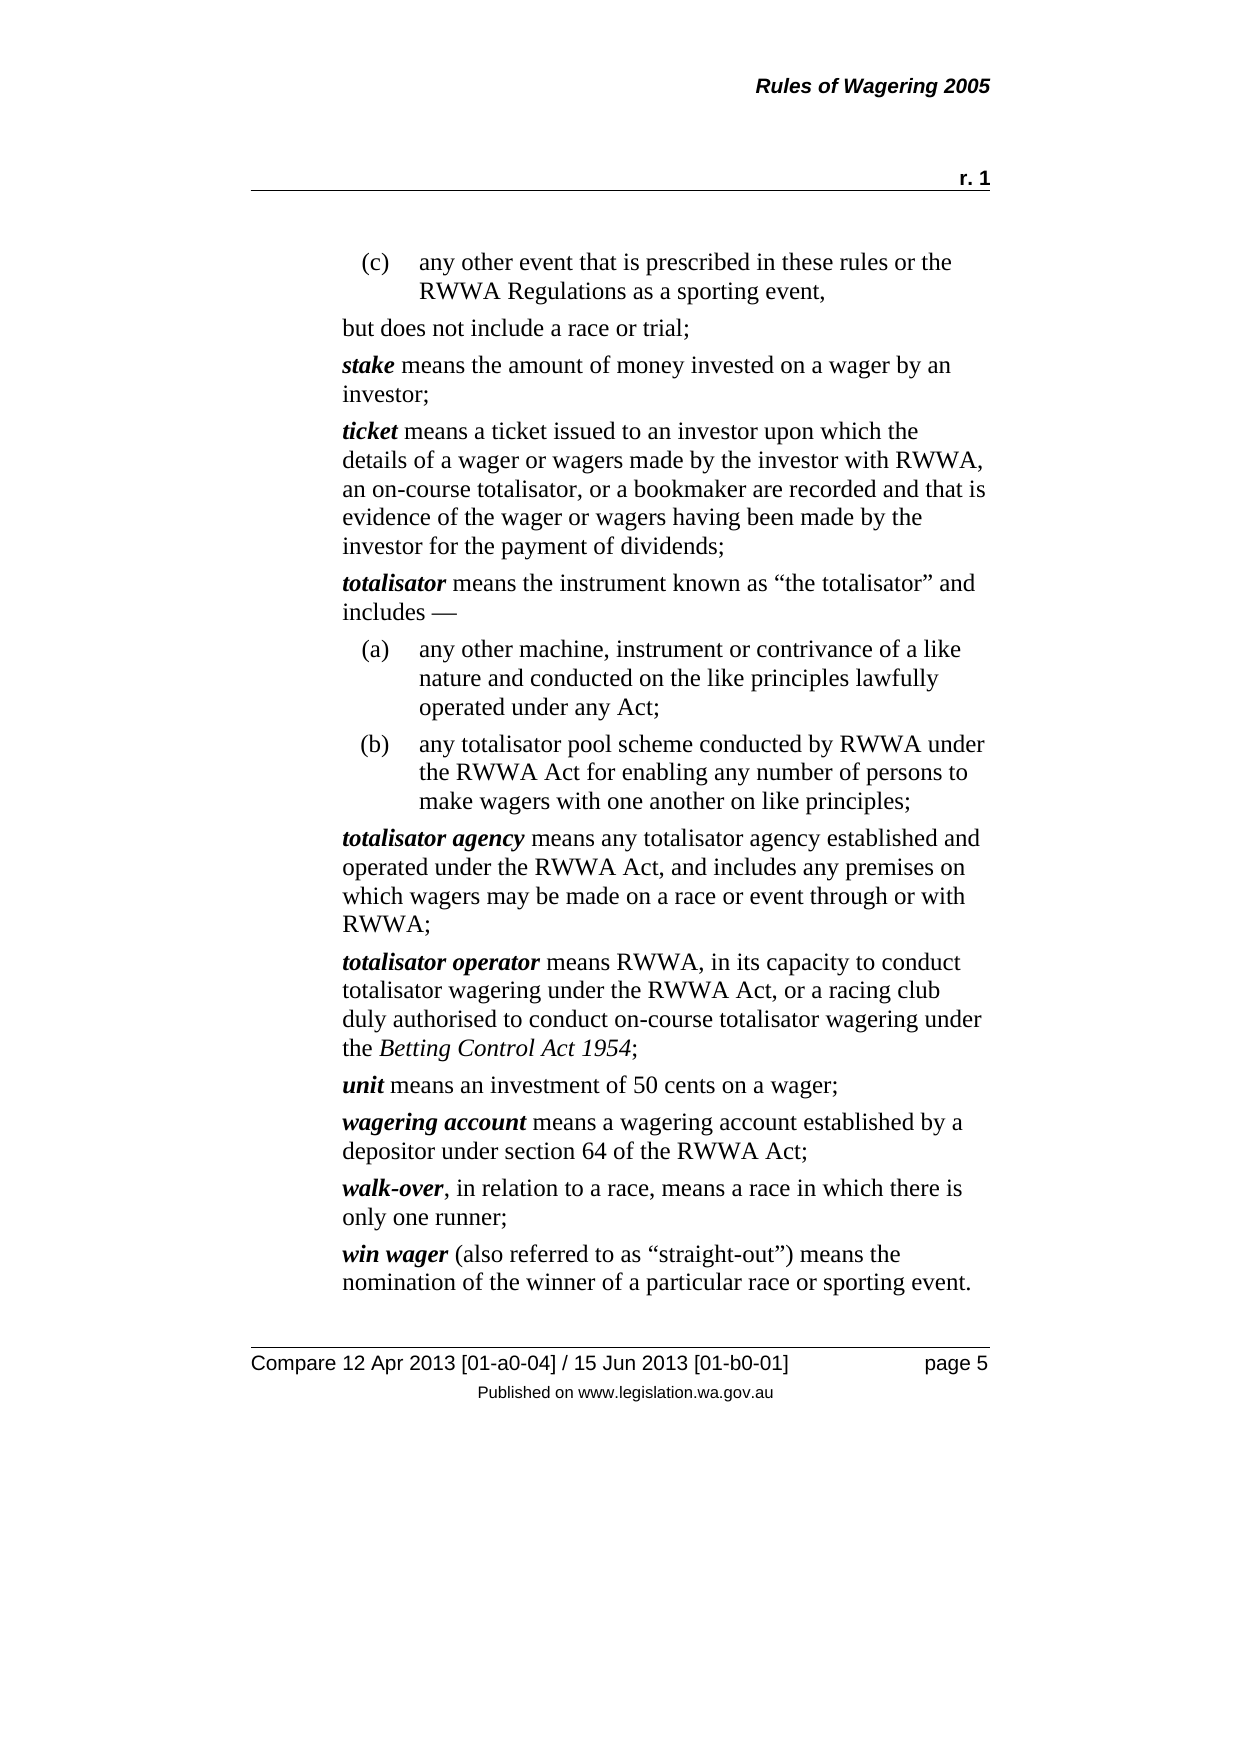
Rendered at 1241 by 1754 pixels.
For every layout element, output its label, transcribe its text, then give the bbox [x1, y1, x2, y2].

text win wager (also referred to as “straight-out”) means the nomination of the winner of a particular race or sporting event. [251, 1239, 990, 1296]
text totalisator agency means any totalisator agency established and operated under the RWWA Act, and includes any premises on which wagers may be made on a race or event through or with RWWA; [251, 823, 990, 938]
text totalisator means the instrument known as “the totalisator” and includes — [251, 568, 990, 626]
text wagering account means a wagering account established by a depositor under section 64 of the RWWA Act; [251, 1107, 990, 1164]
text (c) any other event that is prescribed in these rules or the RWWA Regulations as a sporting event, [251, 247, 990, 305]
text totalisator operator means RWWA, in its capacity to conduct totalisator wagering under the RWWA Act, or a racing club duly authorised to conduct on-course totalisator wagering under the Betting Control Act 1954; [251, 947, 990, 1062]
text (a) any other machine, instrument or contrivance of a like nature and conducted on the like principles lawfully operated under any Act; [251, 634, 990, 720]
text walk-over, in relation to a race, means a race in which there is only one runner; [251, 1173, 990, 1230]
text stake means the amount of money invested on a wager by an investor; [251, 350, 990, 408]
text ticket means a ticket issued to an investor upon which the details of a wager or wagers made by the investor with RWWA, an on-course totalisator, or a bookmaker are recorded and that is evidence of the wager or wagers having been made by the investor for the payment of dividends; [251, 416, 990, 560]
text but does not include a race or trial; [251, 313, 990, 342]
text (b) any totalisator pool scheme conducted by RWWA under the RWWA Act for enabling any number of persons to make wagers with one another on like principles; [251, 729, 990, 815]
text unit means an investment of 50 cents on a wager; [251, 1070, 990, 1099]
